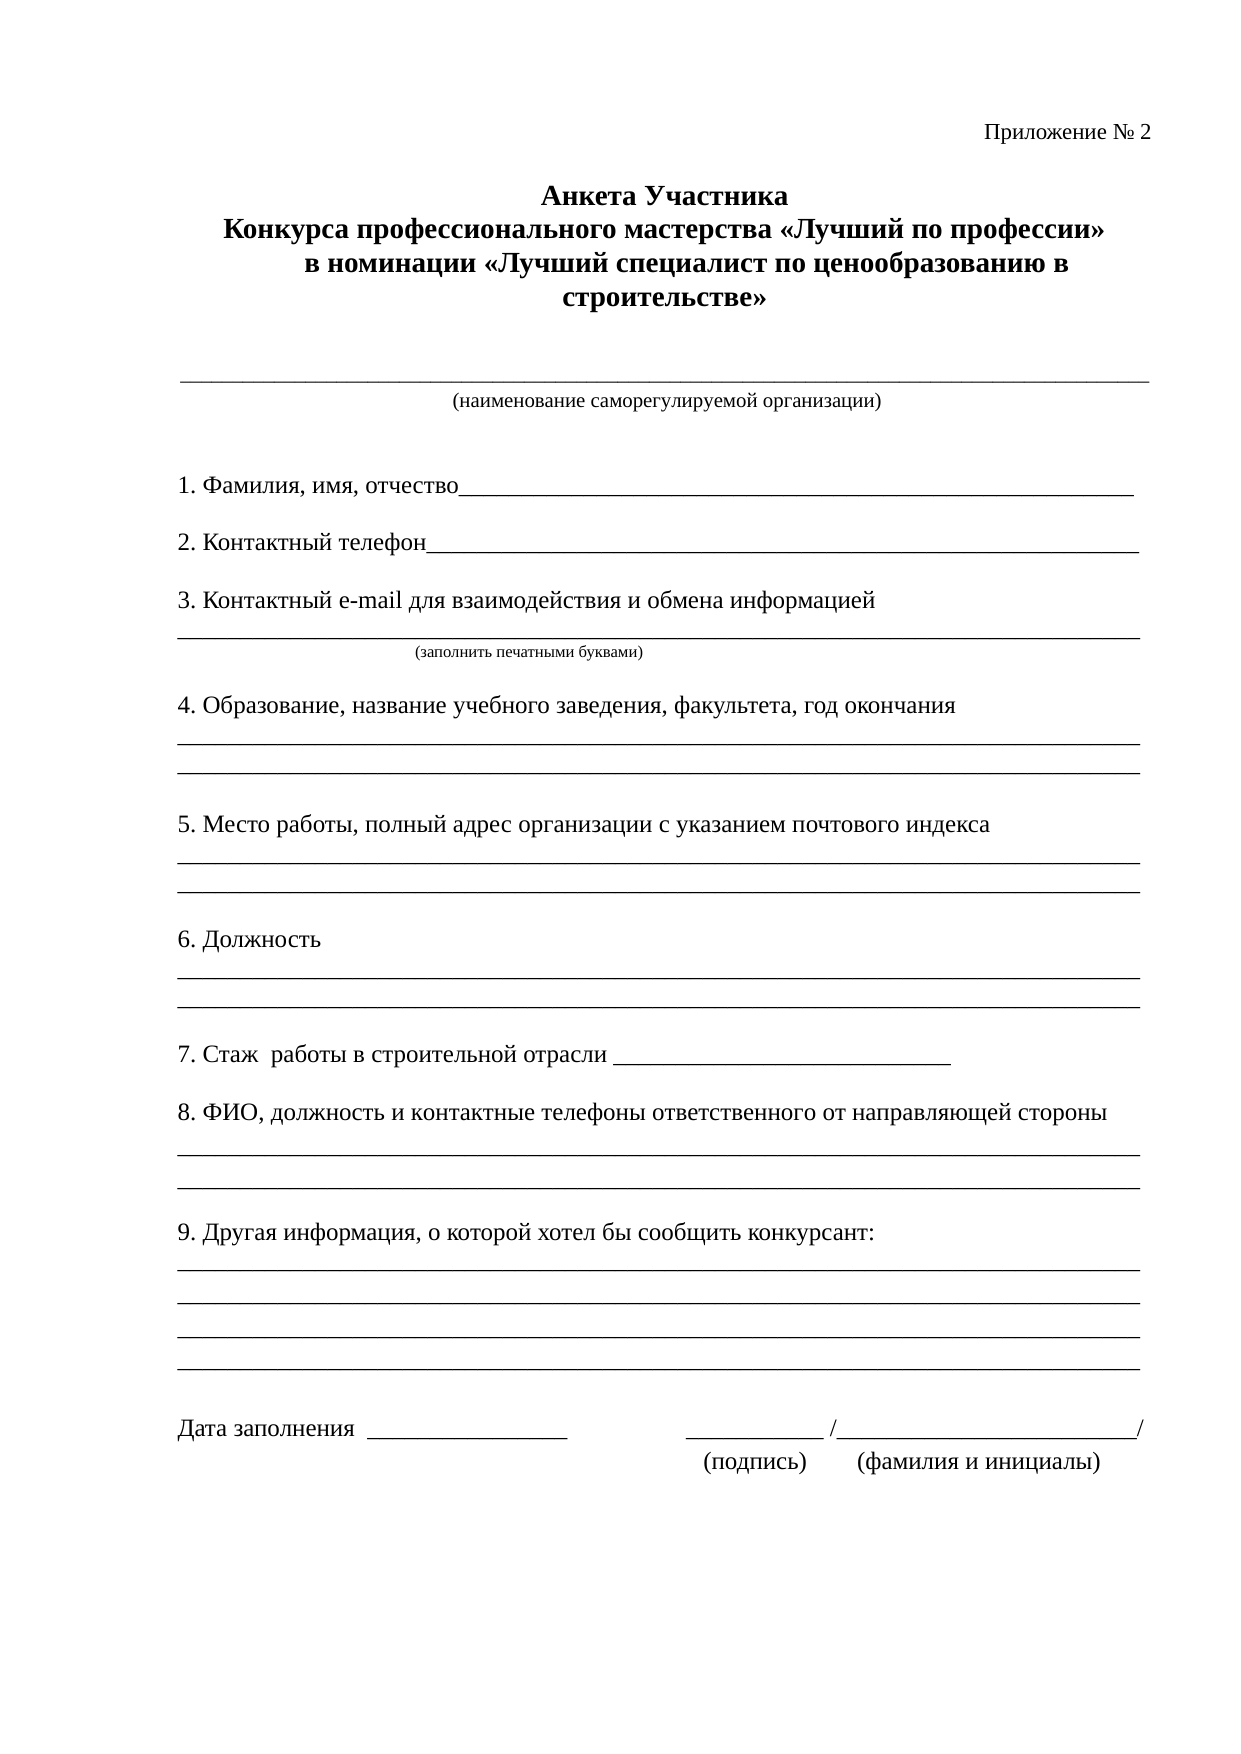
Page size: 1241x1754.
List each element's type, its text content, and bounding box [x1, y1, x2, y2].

text 4. Образование, название учебного заведения, факультета, год окончания [177, 690, 1152, 719]
text ____________________________________________________________________________________________________________________________________________________________________________________________________________________________________________________________________________________________________________________ [177, 1246, 1152, 1373]
text 9. Другая информация, о которой хотел бы сообщить конкурсант: [177, 1217, 1152, 1246]
text __________________________________________________________________________________________________________________________________________________________ [177, 719, 1152, 776]
text 8. ФИО, должность и контактные телефоны ответственного от направляющей стороны _____________________________________________________________________________ _____________________________________________________________________________ [177, 1097, 1152, 1192]
text Дата заполнения ________________ ___________ /________________________/ [177, 1413, 1152, 1442]
text 1. Фамилия, имя, отчество______________________________________________________ [177, 470, 1152, 498]
text (заполнить печатными буквами) [177, 642, 1152, 661]
text 2. Контактный телефон_________________________________________________________ [177, 527, 1152, 556]
text Приложение № 2 [177, 118, 1152, 144]
text _____________________________________________________________________________________________ [177, 361, 1152, 385]
text _____________________________________________________________________________ [177, 982, 1152, 1011]
text 7. Стаж работы в строительной отрасли ___________________________ [177, 1039, 1152, 1068]
text 5. Место работы, полный адрес организации с указанием почтового индекса __________________________________________________________________________________________________________________________________________________________ [177, 809, 1152, 896]
text (подпись) (фамилия и инициалы) [177, 1446, 1152, 1475]
text в номинации «Лучший специалист по ценообразованию в строительстве» [177, 245, 1152, 312]
text Анкета Участника Конкурса профессионального мастерства «Лучший по профессии» [177, 178, 1152, 245]
text 3. Контактный e-mail для взаимодействия и обмена информацией _____________________________________________________________________________ [177, 585, 1152, 642]
text 6. Должность _____________________________________________________________________________ [177, 924, 1152, 982]
text (наименование саморегулируемой организации) [177, 388, 1152, 412]
